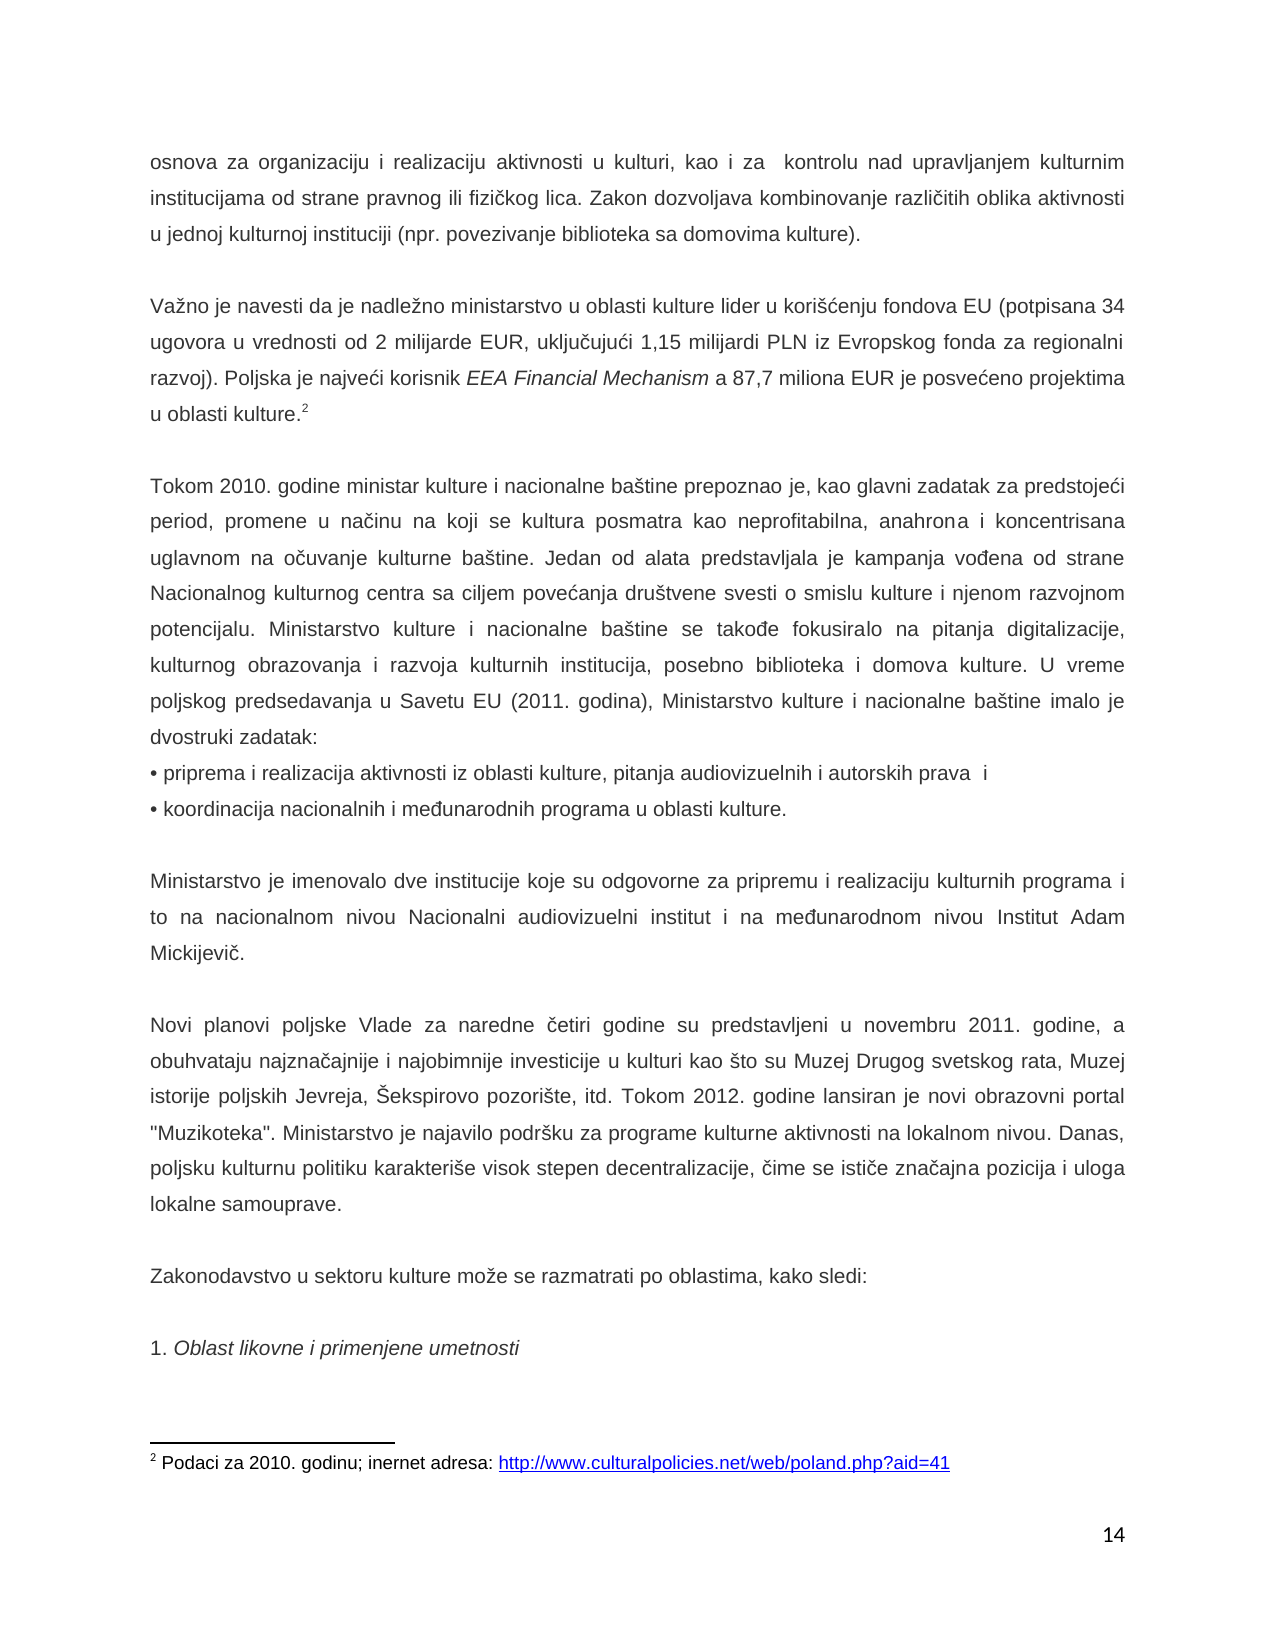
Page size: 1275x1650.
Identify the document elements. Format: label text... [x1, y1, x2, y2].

text 1. Oblast likovne i primenjene umetnosti [150, 1336, 1125, 1360]
text Važno je navesti da je nadležno ministarstvo u oblasti kulture lider u korišćenju fondova EU (potpisana 34 ugovora u vrednosti od 2 milijarde EUR, uključujući 1,15 milijardi PLN iz Evropskog fonda za regionalni razvoj). Poljska je najveći korisnik EEA Financial Mechanism a 87,7 miliona EUR je posvećeno projektima u oblasti kulture. [150, 294, 1125, 426]
text Ministarstvo je imenovalo dve institucije koje su odgovorne za pripremu i realizaciju kulturnih programa i to na nacionalnom nivou Nacionalni audiovizuelni institut i na međunarodnom nivou Institut Adam Mickijevič. [150, 869, 1125, 964]
text Zakonodavstvo u sektoru kulture može se razmatrati po oblastima, kako sledi: [150, 1264, 1125, 1288]
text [150, 150, 1125, 246]
text • koordinacija nacionalnih i međunarodnih programa u oblasti kulture. [150, 797, 1125, 821]
text Novi planovi poljske Vlade za naredne četiri godine su predstavljeni u novembru 2011. godine, a obuhvataju najznačajnije i najobimnije investicije u kulturi kao što su Muzej Drugog svetskog rata, Muzej istorije poljskih Jevreja, Šekspirovo pozorište, itd. Tokom 2012. godine lansiran je novi obrazovni portal "Muzikoteka". Ministarstvo je najavilo podršku za programe kulturne aktivnosti na lokalnom nivou. Danas, poljsku kulturnu politiku karakteriše visok stepen decentralizacije, čime se ističe značajna pozicija i uloga lokalne samouprave. [150, 1012, 1125, 1216]
text • priprema i realizacija aktivnosti iz oblasti kulture, pitanja audiovizuelnih i autorskih prava i [150, 761, 1125, 785]
text Tokom 2010. godine ministar kulture i nacionalne baštine prepoznao je, kao glavni zadatak za predstojeći period, promene u načinu na koji se kultura posmatra kao neprofitabilna, anahrona i koncentrisana uglavnom na očuvanje kulturne baštine. Jedan od alata predstavljala je kampanja vođena od strane Nacionalnog kulturnog centra sa ciljem povećanja društvene svesti o smislu kulture i njenom razvojnom potencijalu. Ministarstvo kulture i nacionalne baštine se takođe fokusiralo na pitanja digitalizacije, kulturnog obrazovanja i razvoja kulturnih institucija, posebno biblioteka i domova kulture. U vreme poljskog predsedavanja u Savetu EU (2011. godina), Ministarstvo kulture i nacionalne baštine imalo je dvostruki zadatak: [150, 473, 1125, 749]
